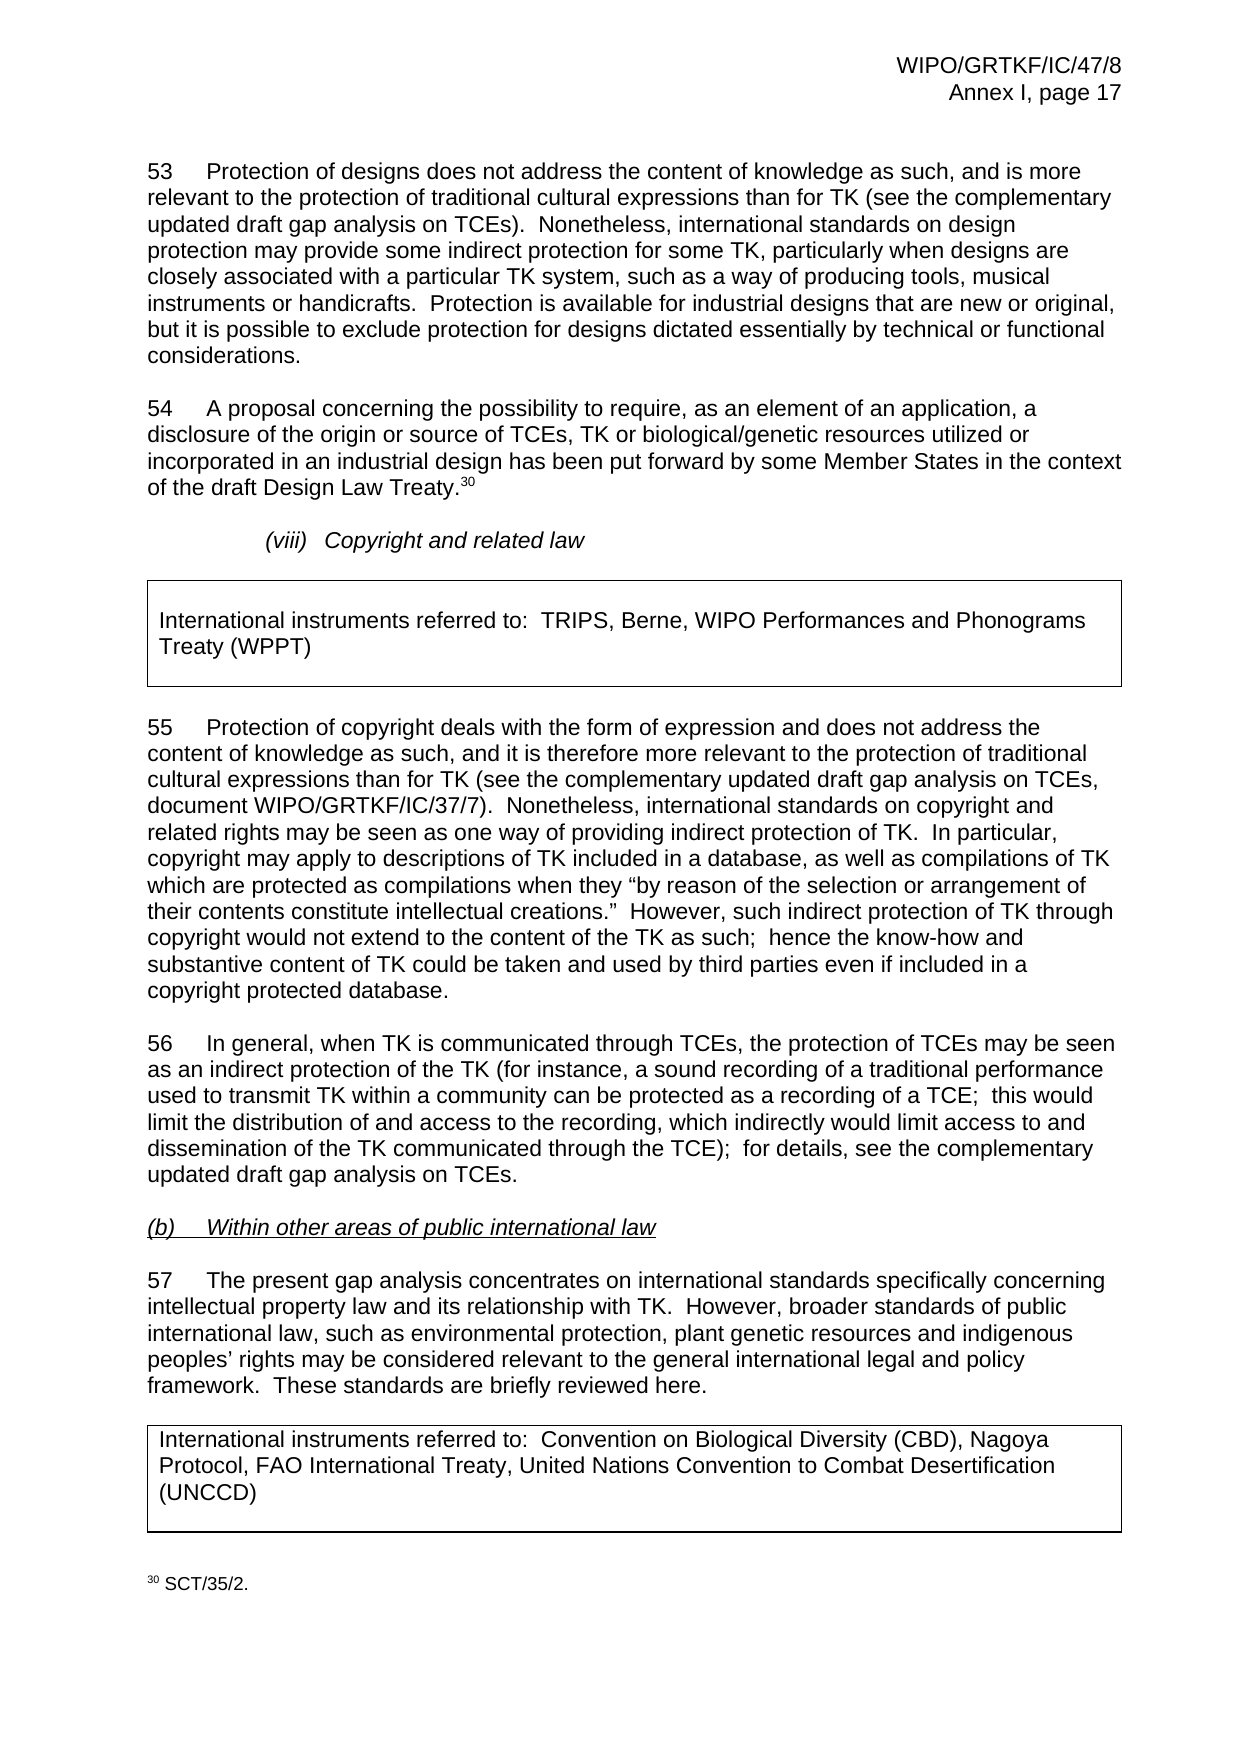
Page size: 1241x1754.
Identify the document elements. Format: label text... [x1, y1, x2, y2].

text Protection of designs does not address the content of knowledge as such, and is more relevant to the protection of traditional cultural expressions than for TK (see the complementary updated draft gap analysis on TCEs). Nonetheless, international standards on design protection may provide some indirect protection for some TK, particularly when designs are closely associated with a particular TK system, such as a way of producing tools, musical instruments or handicrafts. Protection is available for industrial designs that are new or original, but it is possible to exclude protection for designs dictated essentially by technical or functional considerations. [147, 158, 1122, 369]
text (b) Within other areas of public international law [147, 1214, 1122, 1241]
text The present gap analysis concentrates on international standards specifically concerning intellectual property law and its relationship with TK. However, broader standards of public international law, such as environmental protection, plant genetic resources and indigenous peoples’ rights may be considered relevant to the general international legal and policy framework. These standards are briefly reviewed here. [147, 1267, 1122, 1399]
text In general, when TK is communicated through TCEs, the protection of TCEs may be seen as an indirect protection of the TK (for instance, a sound recording of a traditional performance used to transmit TK within a community can be protected as a recording of a TCE; this would limit the distribution of and access to the recording, which indirectly would limit access to and dissemination of the TK communicated through the TCE); for details, see the complementary updated draft gap analysis on TCEs. [147, 1030, 1122, 1188]
table_header International instruments referred to: TRIPS, Berne, WIPO Performances and Phonograms Treaty (WPPT) [148, 581, 1121, 686]
text (viii) Copyright and related law [206, 527, 1122, 553]
table_header International instruments referred to: Convention on Biological Diversity (CBD), Nagoya Protocol, FAO International Treaty, United Nations Convention to Combat Desertification (UNCCD) [148, 1426, 1121, 1531]
text A proposal concerning the possibility to require, as an element of an application, a disclosure of the origin or source of TCEs, TK or biological/genetic resources utilized or incorporated in an industrial design has been put forward by some Member States in the context of the draft Design Law Treaty. [147, 395, 1122, 501]
text Protection of copyright deals with the form of expression and does not address the content of knowledge as such, and it is therefore more relevant to the protection of traditional cultural expressions than for TK (see the complementary updated draft gap analysis on TCEs, document WIPO/GRTKF/IC/37/7). Nonetheless, international standards on copyright and related rights may be seen as one way of providing indirect protection of TK. In particular, copyright may apply to descriptions of TK included in a database, as well as compilations of TK which are protected as compilations when they “by reason of the selection or arrangement of their contents constitute intellectual creations.” However, such indirect protection of TK through copyright would not extend to the content of the TK as such; hence the know-how and substantive content of TK could be taken and used by third parties even if included in a copyright protected database. [147, 713, 1122, 1003]
